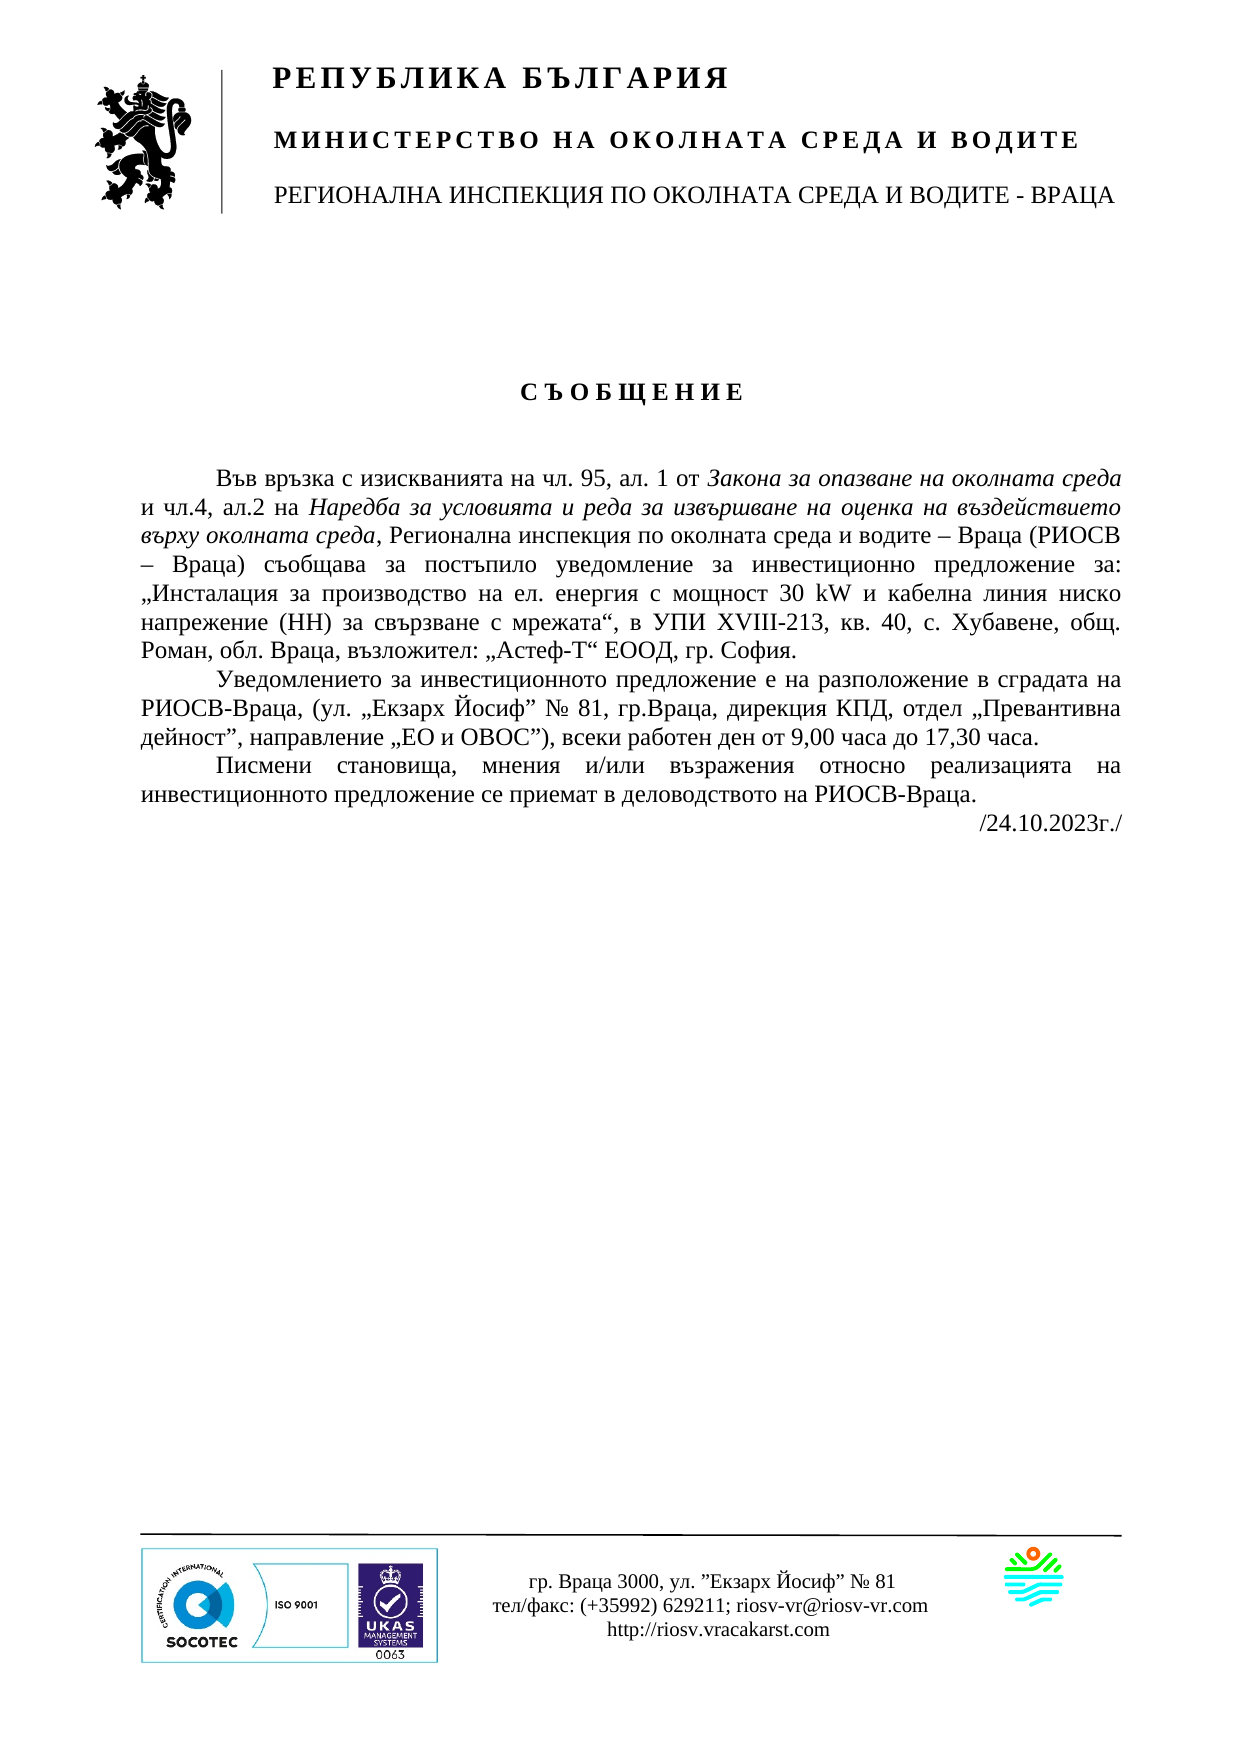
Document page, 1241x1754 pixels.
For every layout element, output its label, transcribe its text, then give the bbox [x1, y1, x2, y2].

text Във връзка с изискванията на чл. 95, ал. 1 от Закона за опазване на околната среда и чл.4, ал.2 на Наредба за условията и реда за извършване на оценка на въздействието върху околната среда, Регионална инспекция по околната среда и водите – Враца (РИОСВ – Враца) съобщава за постъпило уведомление за инвестиционно предложение за: „Инсталация за производство на ел. енергия с мощност 30 kW и кабелна линия ниско напрежение (НН) за свързване с мрежата“, в УПИ XVIII-213, кв. 40, с. Хубавене, общ. Роман, обл. Враца, възложител: „Астеф-Т“ ЕООД, гр. София. [141, 463, 1122, 664]
picture [140, 1546, 439, 1665]
text С Ъ О Б Щ Е Н И Е [141, 377, 1122, 406]
text Уведомлението за инвестиционното предложение е на разположение в сградата на РИОСВ-Враца, (ул. „Екзарх Йосиф” № 81, гр.Враца, дирекция КПД, отдел „Превантивна дейност”, направление „ЕО и ОВОС”), всеки работен ден от 9,00 часа до 17,30 часа. [141, 664, 1122, 751]
text Писмени становища, мнения и/или възражения относно реализацията на инвестиционното предложение се приемат в деловодството на РИОСВ-Враца. [141, 751, 1122, 808]
text /24.10.2023г./ [170, 808, 1122, 837]
